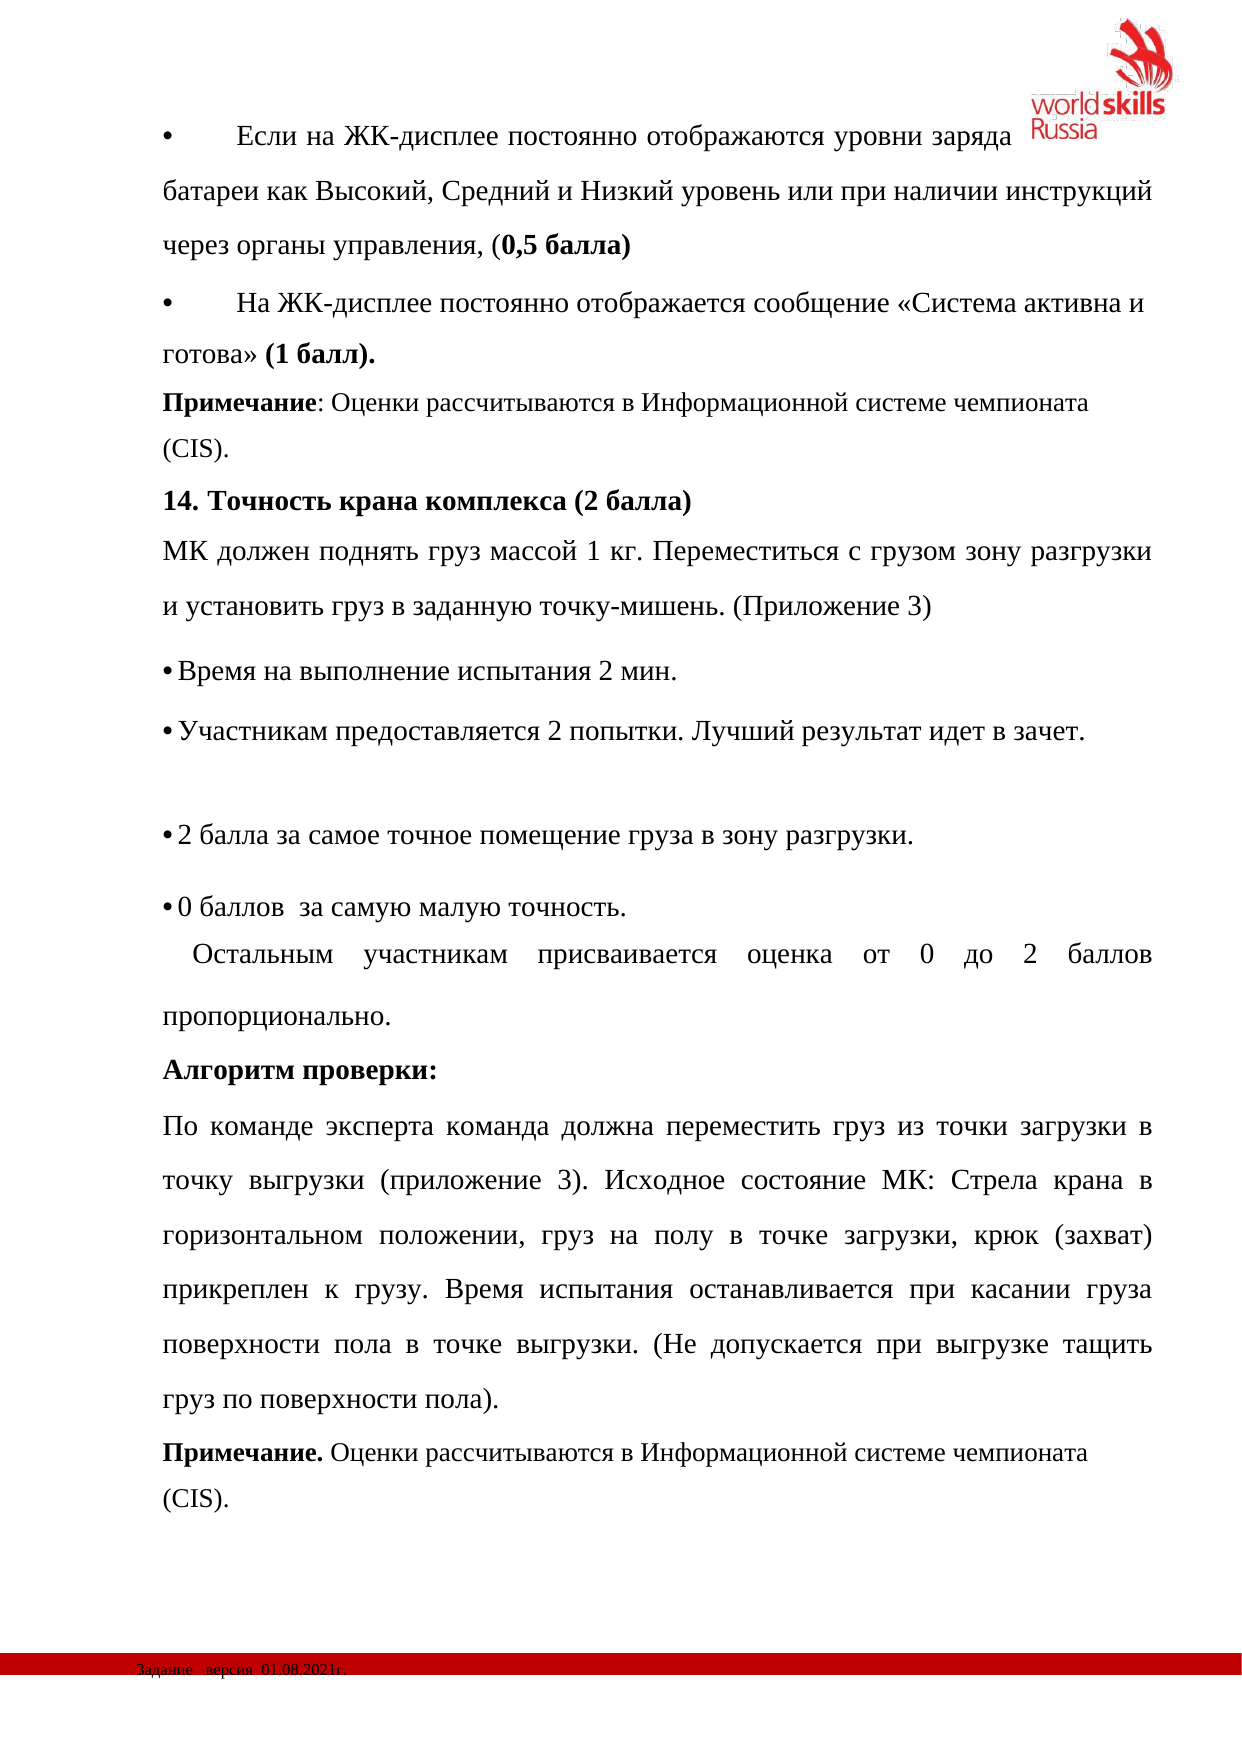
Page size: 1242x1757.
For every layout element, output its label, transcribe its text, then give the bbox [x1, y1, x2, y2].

text Остальным участникам присваивается оценка от 0 до 2 баллов пропорционально. [162, 936, 1153, 1033]
text Примечание: Оценки рассчитываются в Информационной системе чемпионата [162, 386, 1153, 417]
list На ЖК-дисплее постоянно отображается сообщение «Система активна и [162, 285, 1153, 319]
list Время на выполнение испытания 2 мин. [162, 653, 1153, 686]
list 0 баллов за самую малую точность. [162, 879, 1153, 924]
picture [1031, 18, 1197, 139]
text По команде эксперта команда должна переместить груз из точки загрузки в точку выгрузки (приложение 3). Исходное состояние МК: Стрела крана в горизонтальном положении, груз на полу в точке загрузки, крюк (захват) прикреплен к грузу. Время испытания останавливается при касании груза поверхности пола в точке выгрузки. (Не допускается при выгрузке тащить груз по поверхности пола). [162, 1108, 1153, 1414]
list Если на ЖК-дисплее постоянно отображаются уровни заряда батареи как Высокий, Средний и Низкий уровень или при наличии инструкций через органы управления, (0,5 балла) [162, 118, 1153, 261]
text (CIS). [162, 433, 1153, 464]
text (CIS). [162, 1482, 1153, 1513]
text МК должен поднять груз массой 1 кг. Переместиться с грузом зону разгрузки и установить груз в заданную точку-мишень. (Приложение 3) [162, 533, 1153, 621]
list Участникам предоставляется 2 попытки. Лучший результат идет в зачет. [162, 713, 1153, 747]
text Примечание. Оценки рассчитываются в Информационной системе чемпионата [162, 1436, 1153, 1467]
text Алгоритм проверки: [162, 1052, 1153, 1086]
list 2 балла за самое точное помещение груза в зону разгрузки. [162, 817, 1153, 851]
text готова» (1 балл). [162, 336, 1153, 370]
subtitle 14. Точность крана комплекса (2 балла) [162, 483, 1153, 516]
